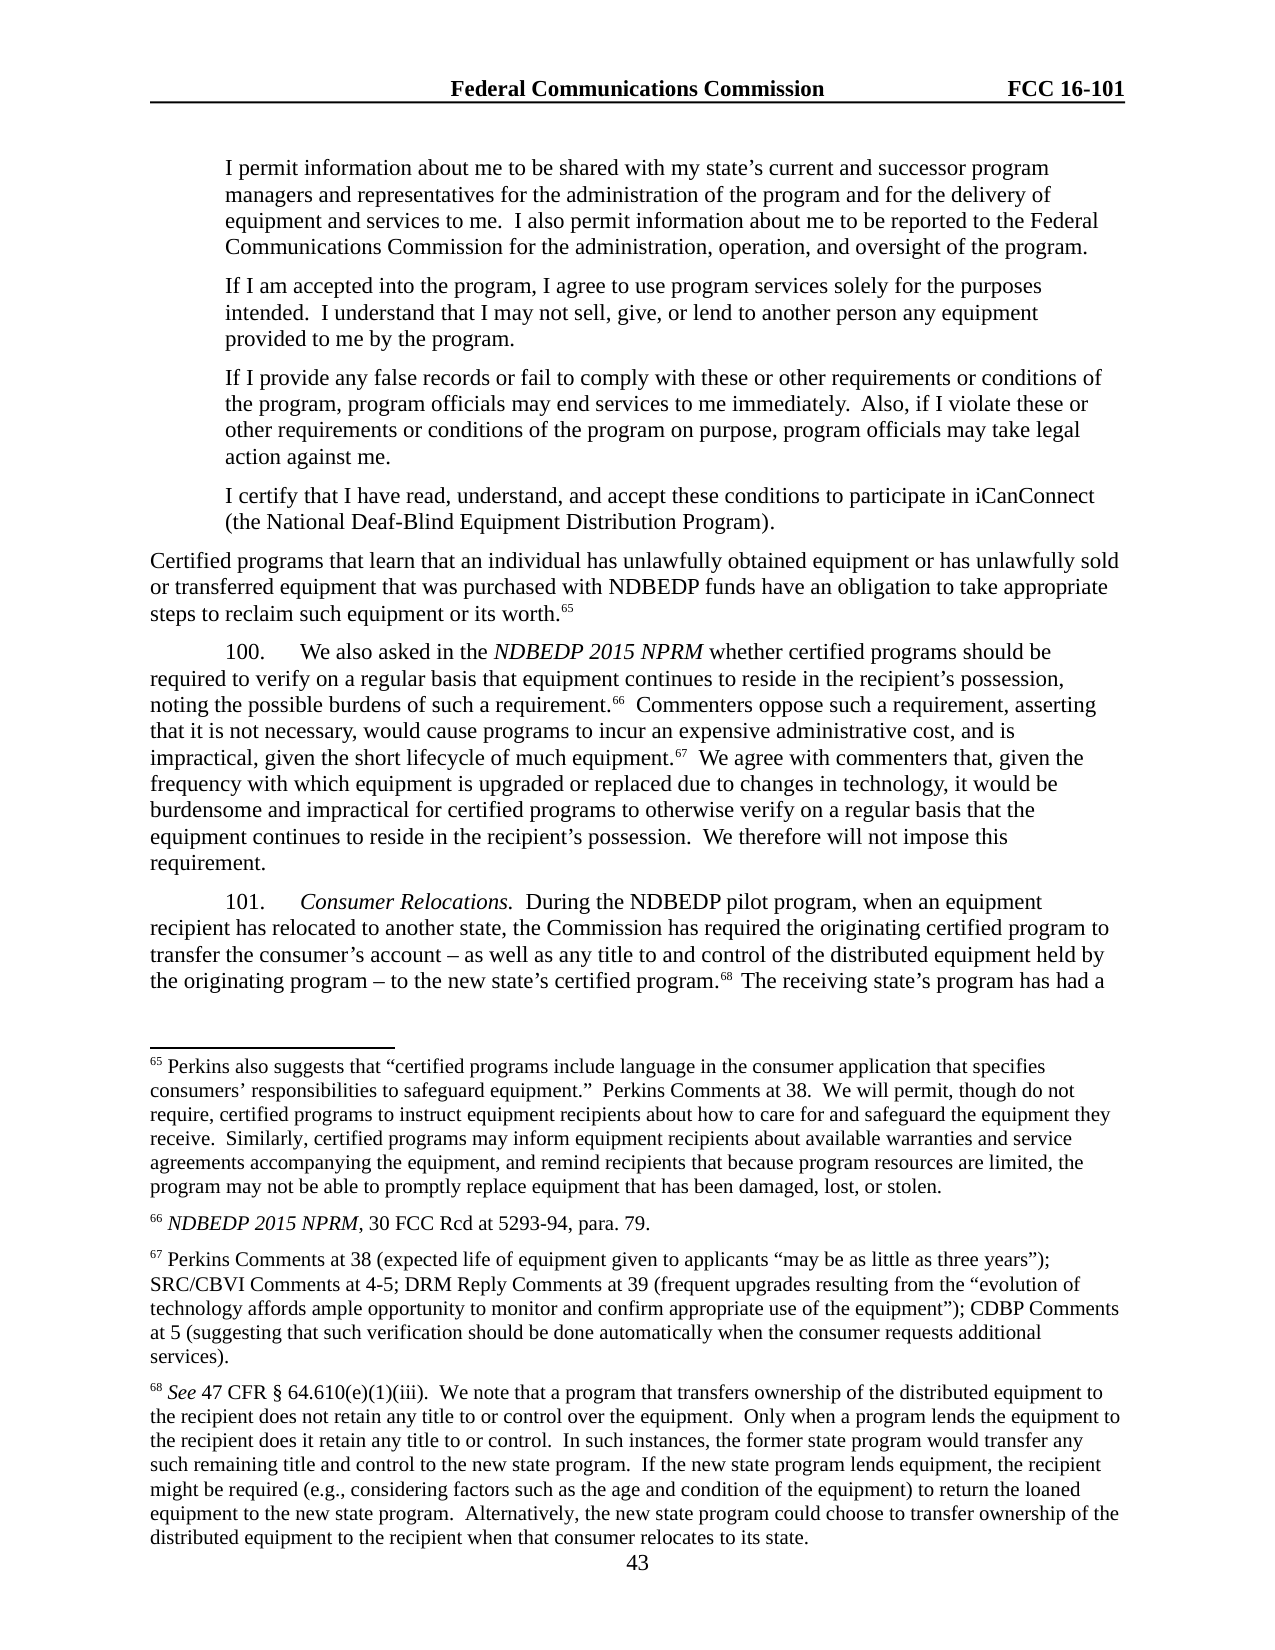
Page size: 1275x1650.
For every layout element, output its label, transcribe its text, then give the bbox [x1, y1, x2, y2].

text We also asked in the NDBEDP 2015 NPRM whether certified programs should be required to verify on a regular basis that equipment continues to reside in the recipient’s possession, noting the possible burdens of such a requirement. Commenters oppose such a requirement, asserting that it is not necessary, would cause programs to incur an expensive administrative cost, and is impractical, given the short lifecycle of much equipment. We agree with commenters that, given the frequency with which equipment is upgraded or replaced due to changes in technology, it would be burdensome and impractical for certified programs to otherwise verify on a regular basis that the equipment continues to reside in the recipient’s possession. We therefore will not impose this requirement. [150, 638, 1125, 876]
list I permit information about me to be shared with my state’s current and successor program managers and representatives for the administration of the program and for the delivery of equipment and services to me. I also permit information about me to be reported to the Federal Communications Commission for the administration, operation, and oversight of the program. [225, 154, 1125, 260]
text Certified programs that learn that an individual has unlawfully obtained equipment or has unlawfully sold or transferred equipment that was purchased with NDBEDP funds have an obligation to take appropriate steps to reclaim such equipment or its worth. [150, 547, 1125, 626]
list If I provide any false records or fail to comply with these or other requirements or conditions of the program, program officials may end services to me immediately. Also, if I violate these or other requirements or conditions of the program on purpose, program officials may take legal action against me. [225, 364, 1125, 469]
text Consumer Relocations. During the NDBEDP pilot program, when an equipment recipient has relocated to another state, the Commission has required the originating certified program to transfer the consumer’s account – as well as any title to and control of the distributed equipment held by the originating program – to the new state’s certified program. The receiving state’s program has had a corresponding requirement to accept this transfer. As proposed in the NDBEDP 2015 NPRM, we will retain this provision in the permanent program because it reduces the need for individuals to reapply to the NDBEDP upon relocating. [150, 888, 1125, 993]
list If I am accepted into the program, I agree to use program services solely for the purposes intended. I understand that I may not sell, give, or lend to another person any equipment provided to me by the program. [225, 272, 1125, 351]
list I certify that I have read, understand, and accept these conditions to participate in iCanConnect (the National Deaf-Blind Equipment Distribution Program). [225, 482, 1125, 534]
